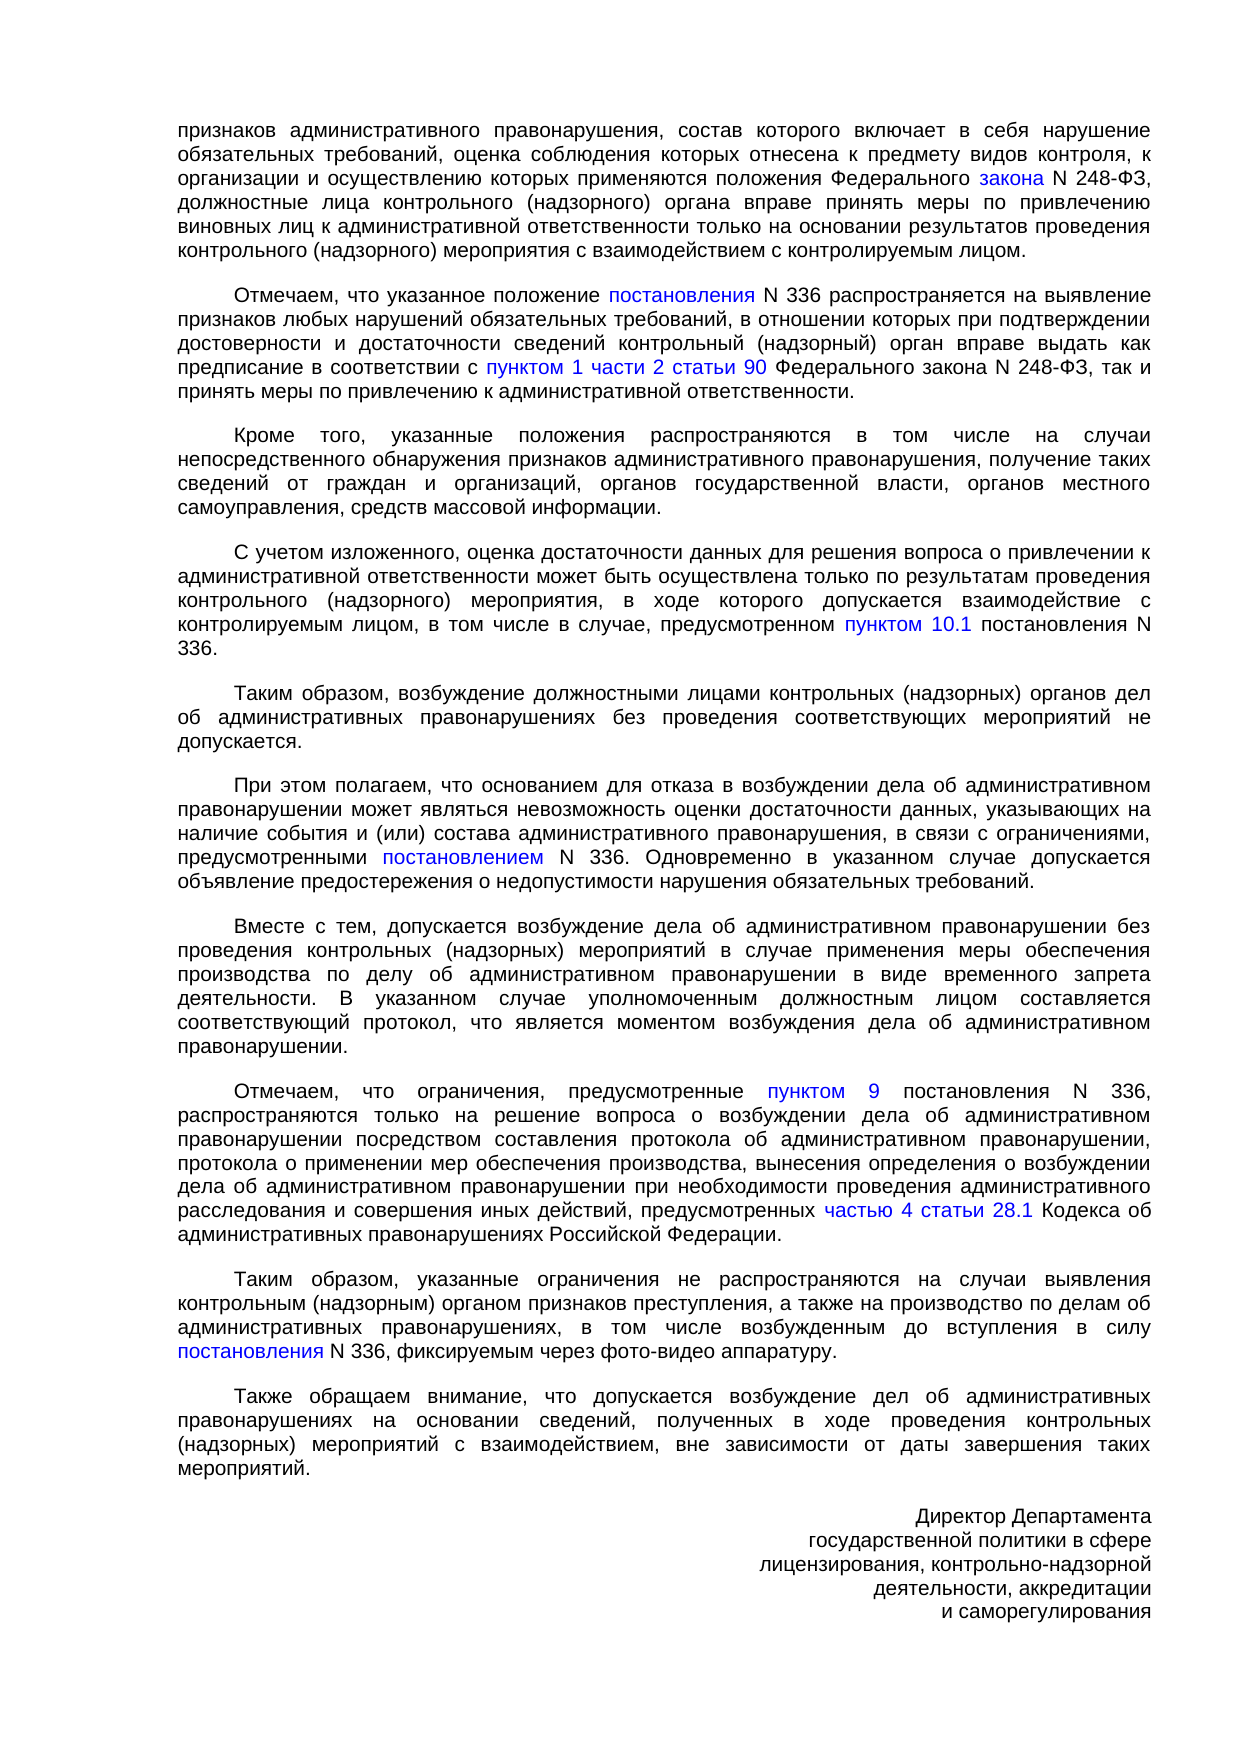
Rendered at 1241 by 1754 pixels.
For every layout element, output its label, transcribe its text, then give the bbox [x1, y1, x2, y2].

text Также обращаем внимание, что допускается возбуждение дел об административных правонарушениях на основании сведений, полученных в ходе проведения контрольных (надзорных) мероприятий с взаимодействием, вне зависимости от даты завершения таких мероприятий. [177, 1384, 1152, 1479]
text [177, 118, 1152, 262]
text Директор Департамента [177, 1503, 1152, 1527]
text государственной политики в сфере [177, 1527, 1152, 1551]
text Отмечаем, что указанное положение постановления N 336 распространяется на выявление признаков любых нарушений обязательных требований, в отношении которых при подтверждении достоверности и достаточности сведений контрольный (надзорный) орган вправе выдать как предписание в соответствии с пунктом 1 части 2 статьи 90 Федерального закона N 248-ФЗ, так и принять меры по привлечению к административной ответственности. [177, 283, 1152, 402]
text Вместе с тем, допускается возбуждение дела об административном правонарушении без проведения контрольных (надзорных) мероприятий в случае применения меры обеспечения производства по делу об административном правонарушении в виде временного запрета деятельности. В указанном случае уполномоченным должностным лицом составляется соответствующий протокол, что является моментом возбуждения дела об административном правонарушении. [177, 914, 1152, 1058]
text Отмечаем, что ограничения, предусмотренные пунктом 9 постановления N 336, распространяются только на решение вопроса о возбуждении дела об административном правонарушении посредством составления протокола об административном правонарушении, протокола о применении мер обеспечения производства, вынесения определения о возбуждении дела об административном правонарушении при необходимости проведения административного расследования и совершения иных действий, предусмотренных частью 4 статьи 28.1 Кодекса об административных правонарушениях Российской Федерации. [177, 1078, 1152, 1246]
text лицензирования, контрольно-надзорной [177, 1551, 1152, 1575]
text При этом полагаем, что основанием для отказа в возбуждении дела об административном правонарушении может являться невозможность оценки достаточности данных, указывающих на наличие события и (или) состава административного правонарушения, в связи с ограничениями, предусмотренными постановлением N 336. Одновременно в указанном случае допускается объявление предостережения о недопустимости нарушения обязательных требований. [177, 773, 1152, 893]
text Кроме того, указанные положения распространяются в том числе на случаи непосредственного обнаружения признаков административного правонарушения, получение таких сведений от граждан и организаций, органов государственной власти, органов местного самоуправления, средств массовой информации. [177, 423, 1152, 519]
text Таким образом, указанные ограничения не распространяются на случаи выявления контрольным (надзорным) органом признаков преступления, а также на производство по делам об административных правонарушениях, в том числе возбужденным до вступления в силу постановления N 336, фиксируемым через фото-видео аппаратуру. [177, 1267, 1152, 1363]
text и саморегулирования [177, 1599, 1152, 1623]
text С учетом изложенного, оценка достаточности данных для решения вопроса о привлечении к административной ответственности может быть осуществлена только по результатам проведения контрольного (надзорного) мероприятия, в ходе которого допускается взаимодействие с контролируемым лицом, в том числе в случае, предусмотренном пунктом 10.1 постановления N 336. [177, 540, 1152, 660]
text деятельности, аккредитации [177, 1575, 1152, 1599]
text Таким образом, возбуждение должностными лицами контрольных (надзорных) органов дел об административных правонарушениях без проведения соответствующих мероприятий не допускается. [177, 681, 1152, 752]
